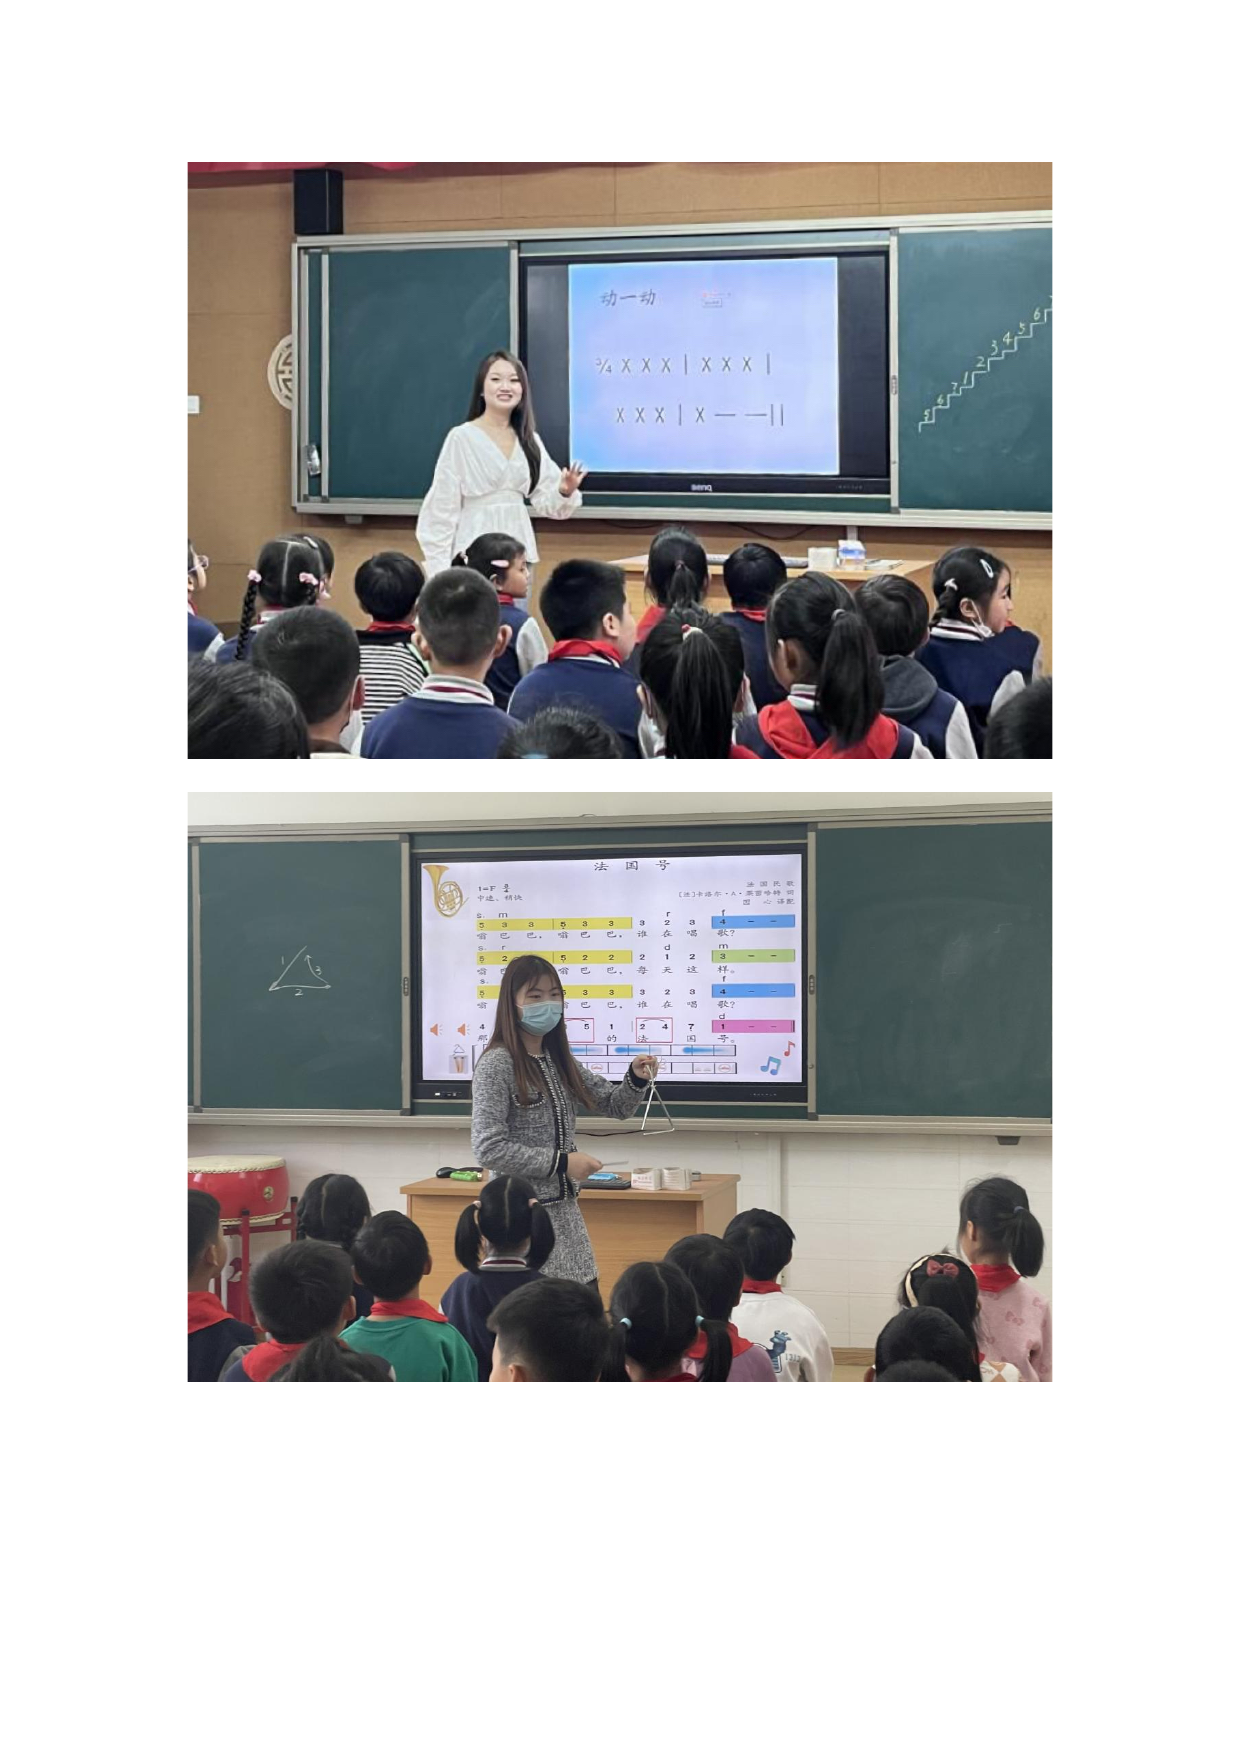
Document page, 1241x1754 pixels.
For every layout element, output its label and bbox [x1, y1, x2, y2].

picture [187, 792, 1053, 1382]
picture [187, 162, 1053, 759]
